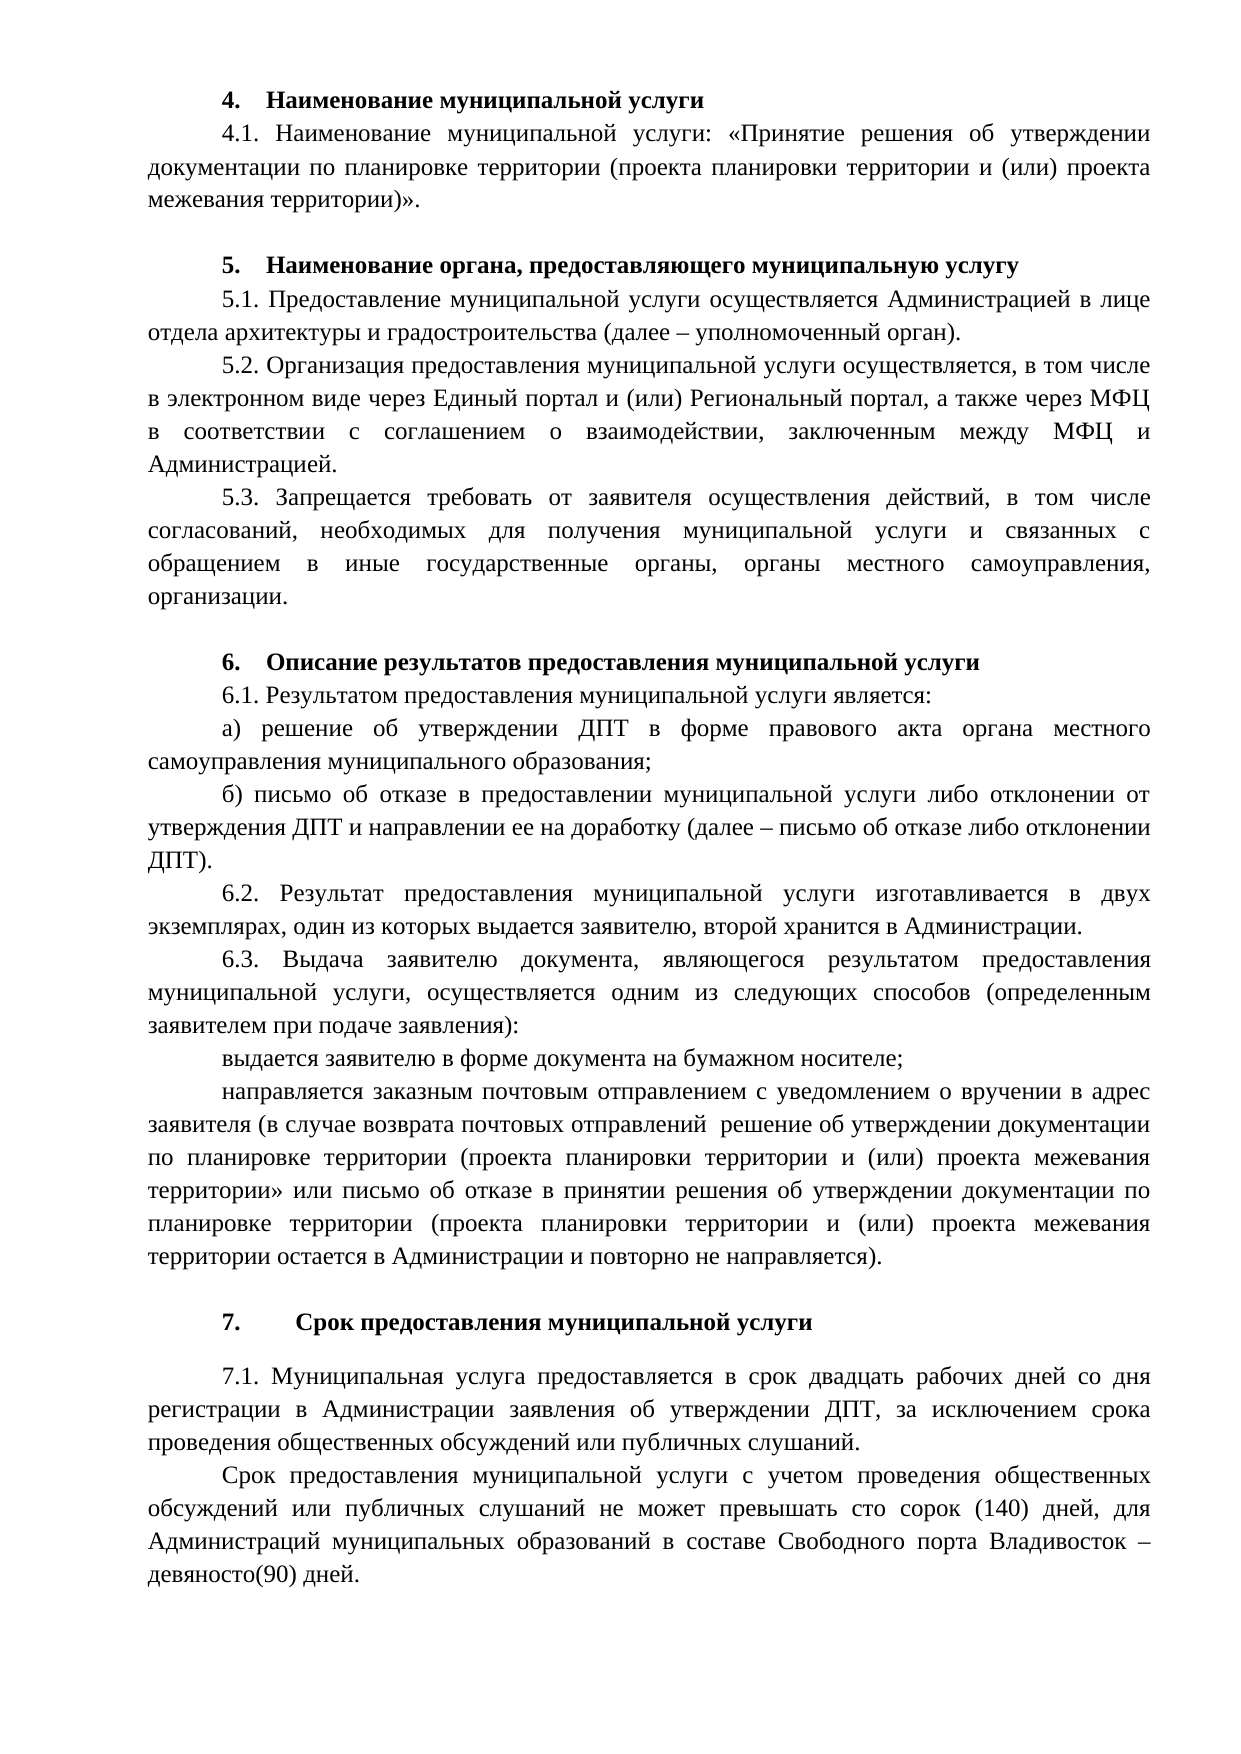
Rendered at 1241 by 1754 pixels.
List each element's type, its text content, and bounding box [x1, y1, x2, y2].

list Наименование органа, предоставляющего муниципальную услугу [222, 251, 1152, 279]
text направляется заказным почтовым отправлением с уведомлением о вручении в адрес заявителя (в случае возврата почтовых отправлений решение об утверждении документации по планировке территории (проекта планировки территории и (или) проекта межевания территории» или письмо об отказе в принятии решения об утверждении документации по планировке территории (проекта планировки территории и (или) проекта межевания территории остается в Администрации и повторно не направляется). [148, 1076, 1152, 1270]
text 5.2. Организация предоставления муниципальной услуги осуществляется, в том числе в электронном виде через Единый портал и (или) Региональный портал, а также через МФЦ в соответствии с соглашением о взаимодействии, заключенным между МФЦ и Администрацией. [148, 350, 1152, 477]
text выдается заявителю в форме документа на бумажном носителе; [148, 1043, 1152, 1072]
text б) письмо об отказе в предоставлении муниципальной услуги либо отклонении от утверждения ДПТ и направлении ее на доработку (далее – письмо об отказе либо отклонении ДПТ). [148, 779, 1152, 874]
text Срок предоставления муниципальной услуги с учетом проведения общественных обсуждений или публичных слушаний не может превышать сто сорок (140) дней, для Администраций муниципальных образований в составе Свободного порта Владивосток – девяносто(90) дней. [148, 1460, 1152, 1588]
text 5.3. Запрещается требовать от заявителя осуществления действий, в том числе согласований, необходимых для получения муниципальной услуги и связанных с обращением в иные государственные органы, органы местного самоуправления, организации. [148, 482, 1152, 609]
text 6.3. Выдача заявителю документа, являющегося результатом предоставления муниципальной услуги, осуществляется одним из следующих способов (определенным заявителем при подаче заявления): [148, 944, 1152, 1039]
text а) решение об утверждении ДПТ в форме правового акта органа местного самоуправления муниципального образования; [148, 713, 1152, 775]
text 7.1. Муниципальная услуга предоставляется в срок двадцать рабочих дней со дня регистрации в Администрации заявления об утверждении ДПТ, за исключением срока проведения общественных обсуждений или публичных слушаний. [148, 1361, 1152, 1456]
text 6.2. Результат предоставления муниципальной услуги изготавливается в двух экземплярах, один из которых выдается заявителю, второй хранится в Администрации. [148, 878, 1152, 940]
list Наименование муниципальной услуги [222, 86, 1152, 114]
text 5.1. Предоставление муниципальной услуги осуществляется Администрацией в лице отдела архитектуры и градостроительства (далее – уполномоченный орган). [148, 284, 1152, 345]
list Описание результатов предоставления муниципальной услуги [222, 647, 1152, 676]
text 4.1. Наименование муниципальной услуги: «Принятие решения об утверждении документации по планировке территории (проекта планировки территории и (или) проекта межевания территории)». [148, 118, 1152, 213]
list Срок предоставления муниципальной услуги [148, 1307, 1152, 1336]
text 6.1. Результатом предоставления муниципальной услуги является: [148, 680, 1152, 709]
